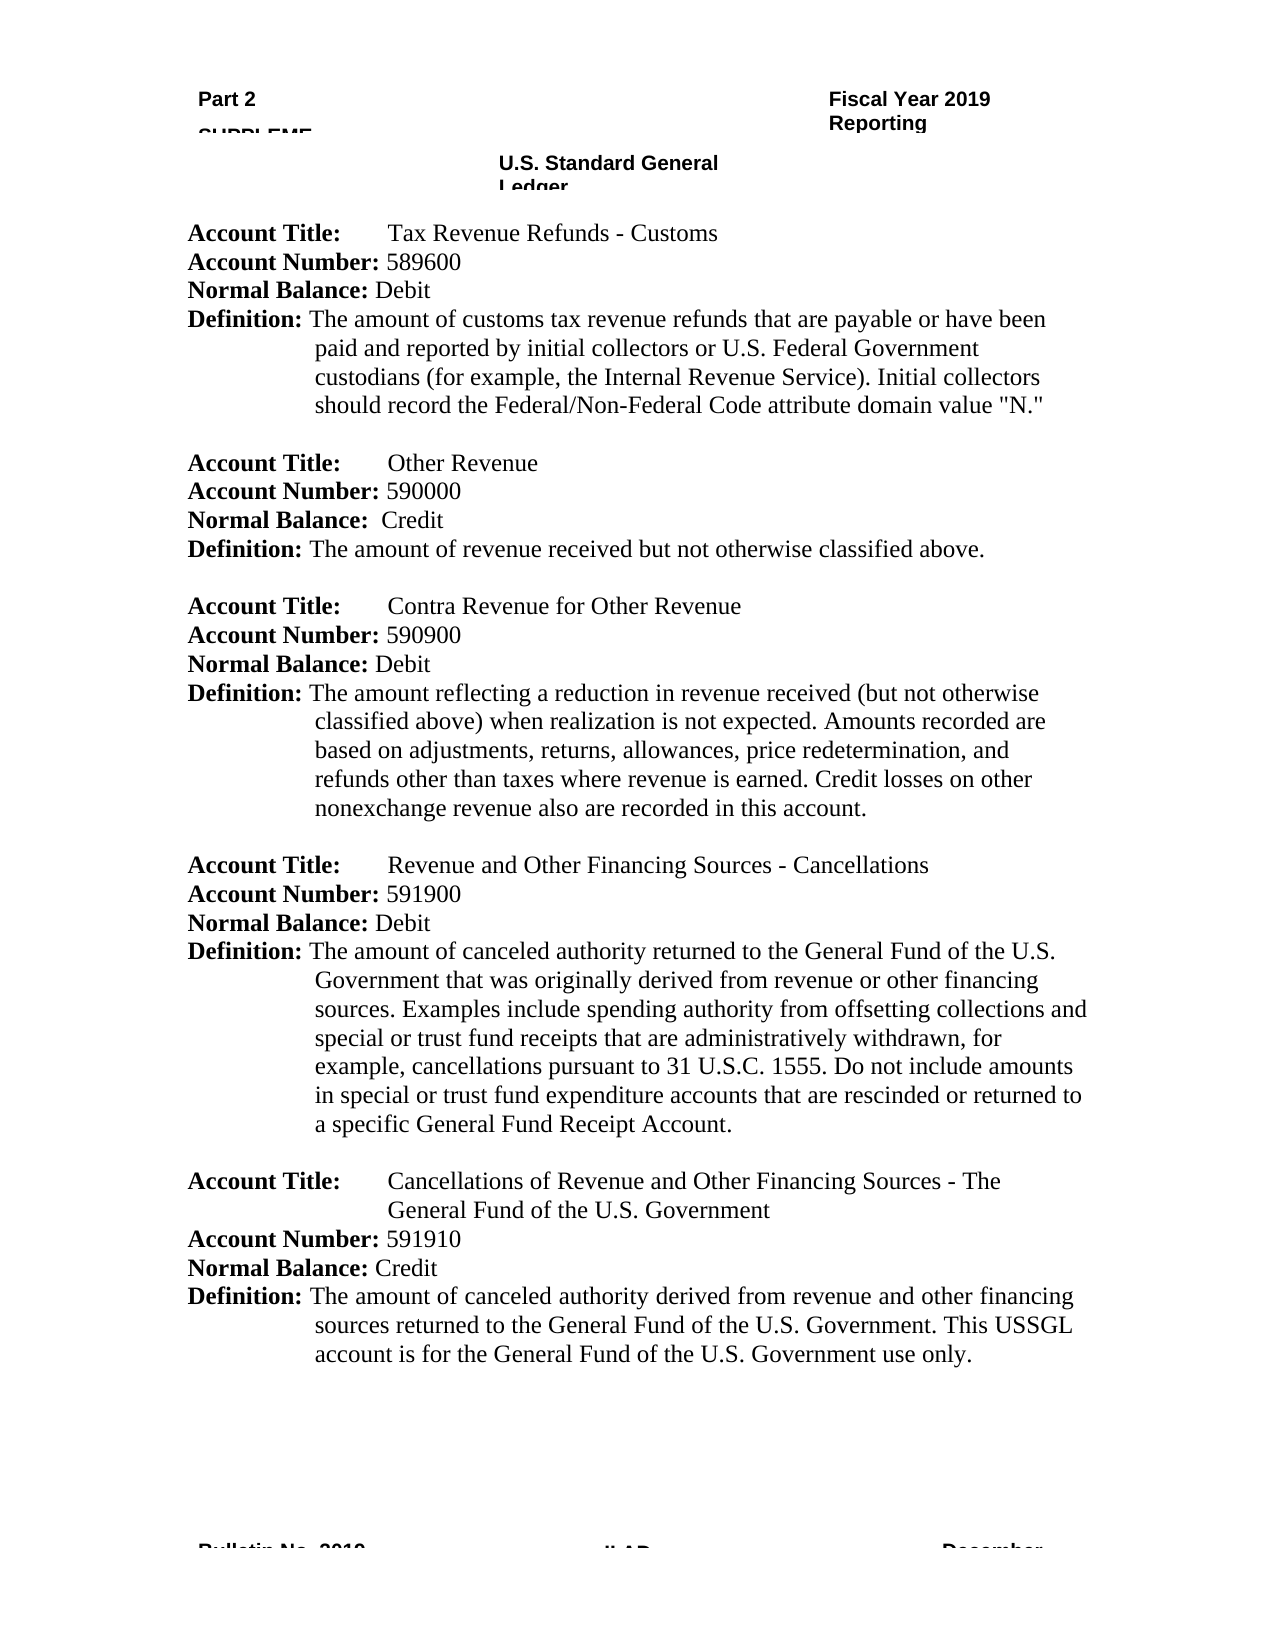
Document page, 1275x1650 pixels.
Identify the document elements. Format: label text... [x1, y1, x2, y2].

text Definition: The amount of canceled authority returned to the General Fund of the U.S. Government that was originally derived from revenue or other financing sources. Examples include spending authority from offsetting collections and special or trust fund receipts that are administratively withdrawn, for example, cancellations pursuant to 31 U.S.C. 1555. Do not include amounts in special or trust fund expenditure accounts that are rescinded or returned to a specific General Fund Receipt Account. [187, 936, 1089, 1138]
text Account Title: Contra Revenue for Other Revenue [187, 591, 1212, 620]
text Normal Balance: Debit [187, 275, 1212, 304]
text Definition: The amount of customs tax revenue refunds that are payable or have been paid and reported by initial collectors or U.S. Federal Government custodians (for example, the Internal Revenue Service). Initial collectors should record the Federal/Non-Federal Code attribute domain value "N." [187, 304, 1078, 419]
text Account Number: 590900 [187, 620, 1212, 649]
text Account Number: 591900 [187, 879, 1212, 908]
text Account Title: Tax Revenue Refunds - Customs [187, 218, 1212, 247]
text Account Title: Other Revenue Account Number: 590000 Normal Balance: Credit [187, 448, 538, 534]
text Definition: The amount of canceled authority derived from revenue and other financing sources returned to the General Fund of the U.S. Government. This USSGL account is for the General Fund of the U.S. Government use only. [187, 1281, 1074, 1368]
text Normal Balance: Credit [187, 1253, 1212, 1281]
text Definition: The amount of revenue received but not otherwise classified above. [187, 534, 1212, 563]
text Normal Balance: Debit [187, 649, 1212, 678]
text Normal Balance: Debit [187, 908, 1212, 936]
text Account Number: 589600 [187, 247, 1212, 275]
text Definition: The amount reflecting a reduction in revenue received (but not otherwise classified above) when realization is not expected. Amounts recorded are based on adjustments, returns, allowances, price redetermination, and refunds other than taxes where revenue is earned. Credit losses on other nonexchange revenue also are recorded in this account. [187, 678, 1048, 821]
text Account Title: Revenue and Other Financing Sources - Cancellations [187, 850, 1212, 879]
text Account Title: Cancellations of Revenue and Other Financing Sources - The General Fund of the U.S. Government [187, 1166, 1086, 1224]
text Account Number: 591910 [187, 1224, 1212, 1253]
